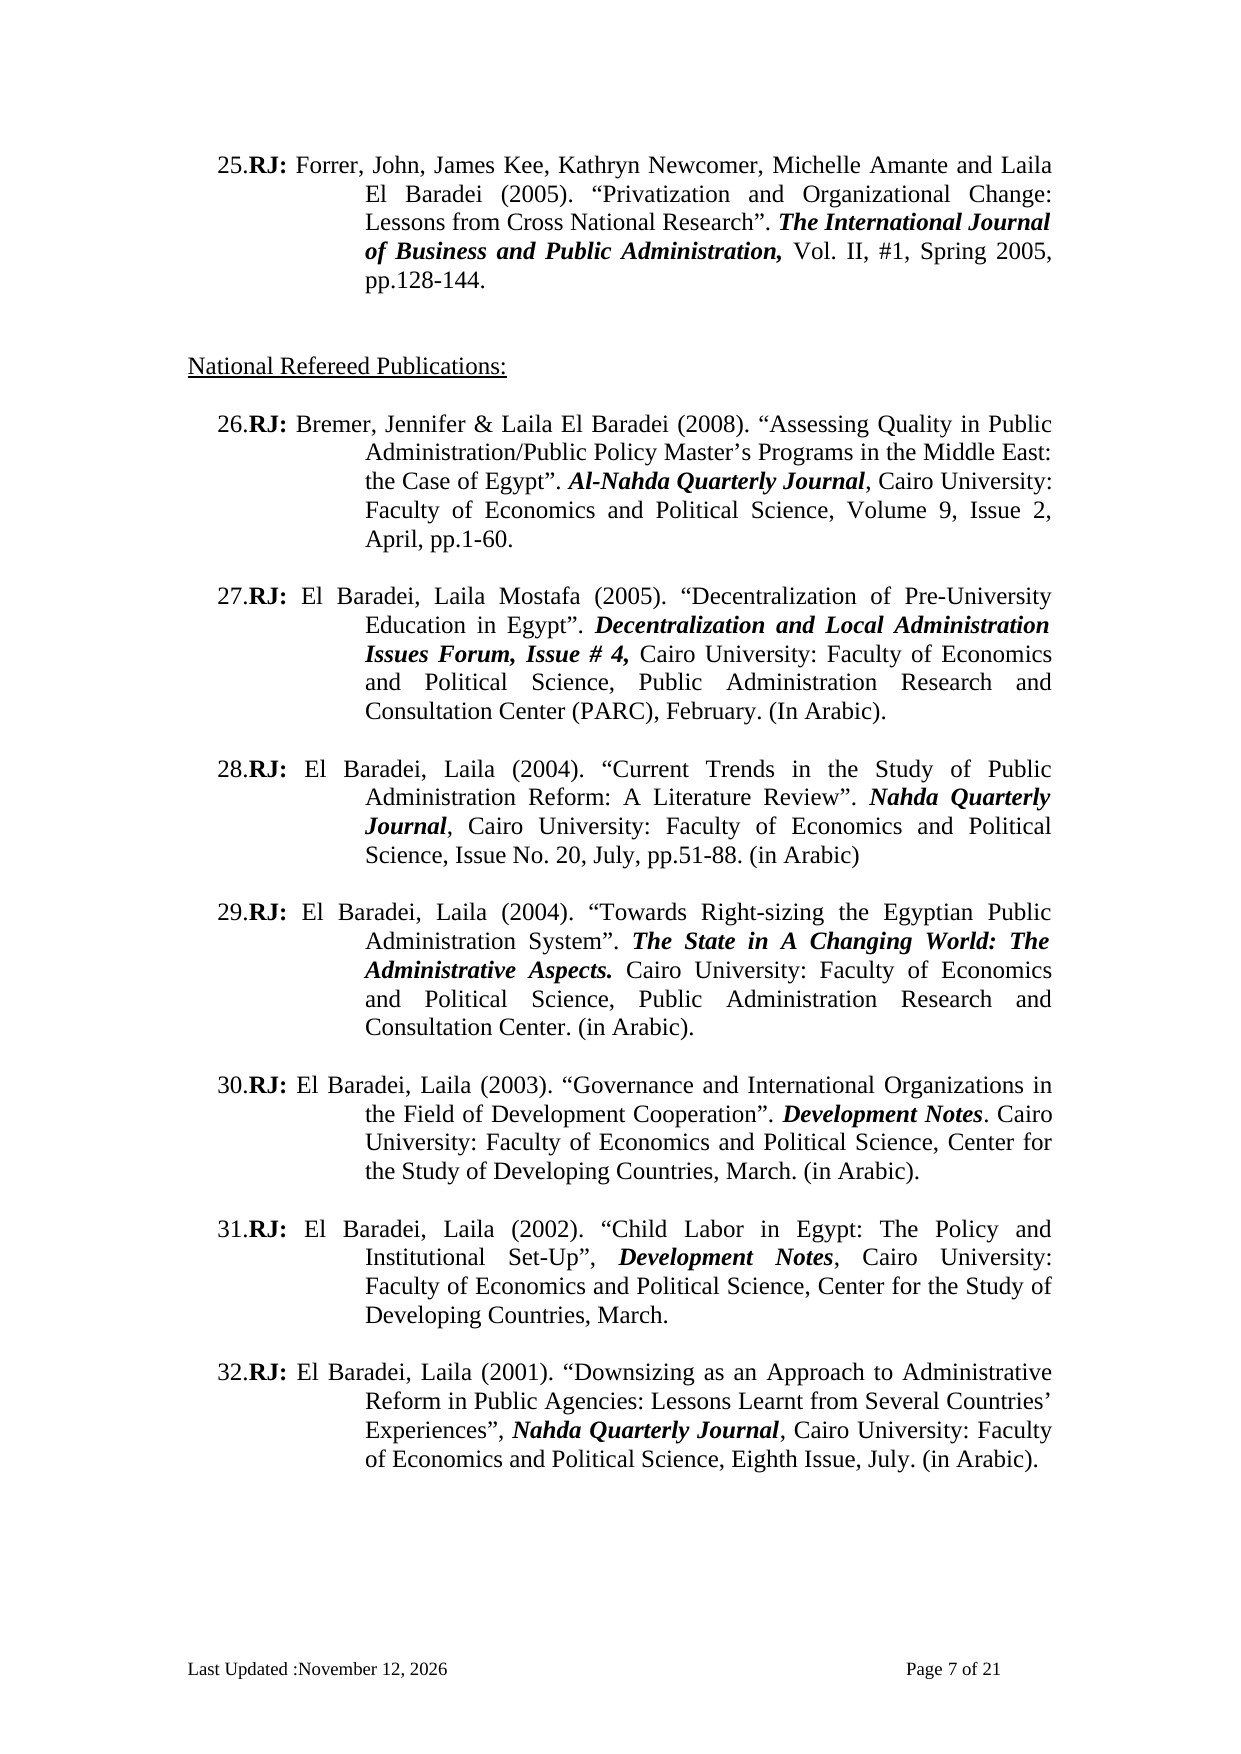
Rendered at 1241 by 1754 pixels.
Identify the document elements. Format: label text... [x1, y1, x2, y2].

list RJ: El Baradei, Laila (2002). “Child Labor in Egypt: The Policy and Institutional Set-Up”, Development Notes, Cairo University: Faculty of Economics and Political Science, Center for the Study of Developing Countries, March. [217, 1214, 1053, 1329]
list RJ: El Baradei, Laila (2004). “Current Trends in the Study of Public Administration Reform: A Literature Review”. Nahda Quarterly Journal, Cairo University: Faculty of Economics and Political Science, Issue No. 20, July, pp.51-88. (in Arabic) [217, 754, 1053, 869]
list RJ: El Baradei, Laila (2001). “Downsizing as an Approach to Administrative Reform in Public Agencies: Lessons Learnt from Several Countries’ Experiences”, Nahda Quarterly Journal, Cairo University: Faculty of Economics and Political Science, Eighth Issue, July. (in Arabic). [217, 1357, 1053, 1472]
list RJ: El Baradei, Laila (2004). “Towards Right-sizing the Egyptian Public Administration System”. The State in A Changing World: The Administrative Aspects. Cairo University: Faculty of Economics and Political Science, Public Administration Research and Consultation Center. (in Arabic). [217, 897, 1053, 1041]
list RJ: Bremer, Jennifer & Laila El Baradei (2008). “Assessing Quality in Public Administration/Public Policy Master’s Programs in the Middle East: the Case of Egypt”. Al-Nahda Quarterly Journal, Cairo University: Faculty of Economics and Political Science, Volume 9, Issue 2, April, pp.1-60. [217, 409, 1053, 552]
text National Refereed Publications: [187, 351, 1053, 380]
list RJ: El Baradei, Laila (2003). “Governance and International Organizations in the Field of Development Cooperation”. Development Notes. Cairo University: Faculty of Economics and Political Science, Center for the Study of Developing Countries, March. (in Arabic). [217, 1070, 1053, 1185]
list RJ: Forrer, John, James Kee, Kathryn Newcomer, Michelle Amante and Laila El Baradei (2005). “Privatization and Organizational Change: Lessons from Cross National Research”. The International Journal of Business and Public Administration, Vol. II, #1, Spring 2005, pp.128-144. [217, 150, 1053, 294]
list RJ: El Baradei, Laila Mostafa (2005). “Decentralization of Pre-University Education in Egypt”. Decentralization and Local Administration Issues Forum, Issue # 4, Cairo University: Faculty of Economics and Political Science, Public Administration Research and Consultation Center (PARC), February. (In Arabic). [217, 581, 1053, 725]
